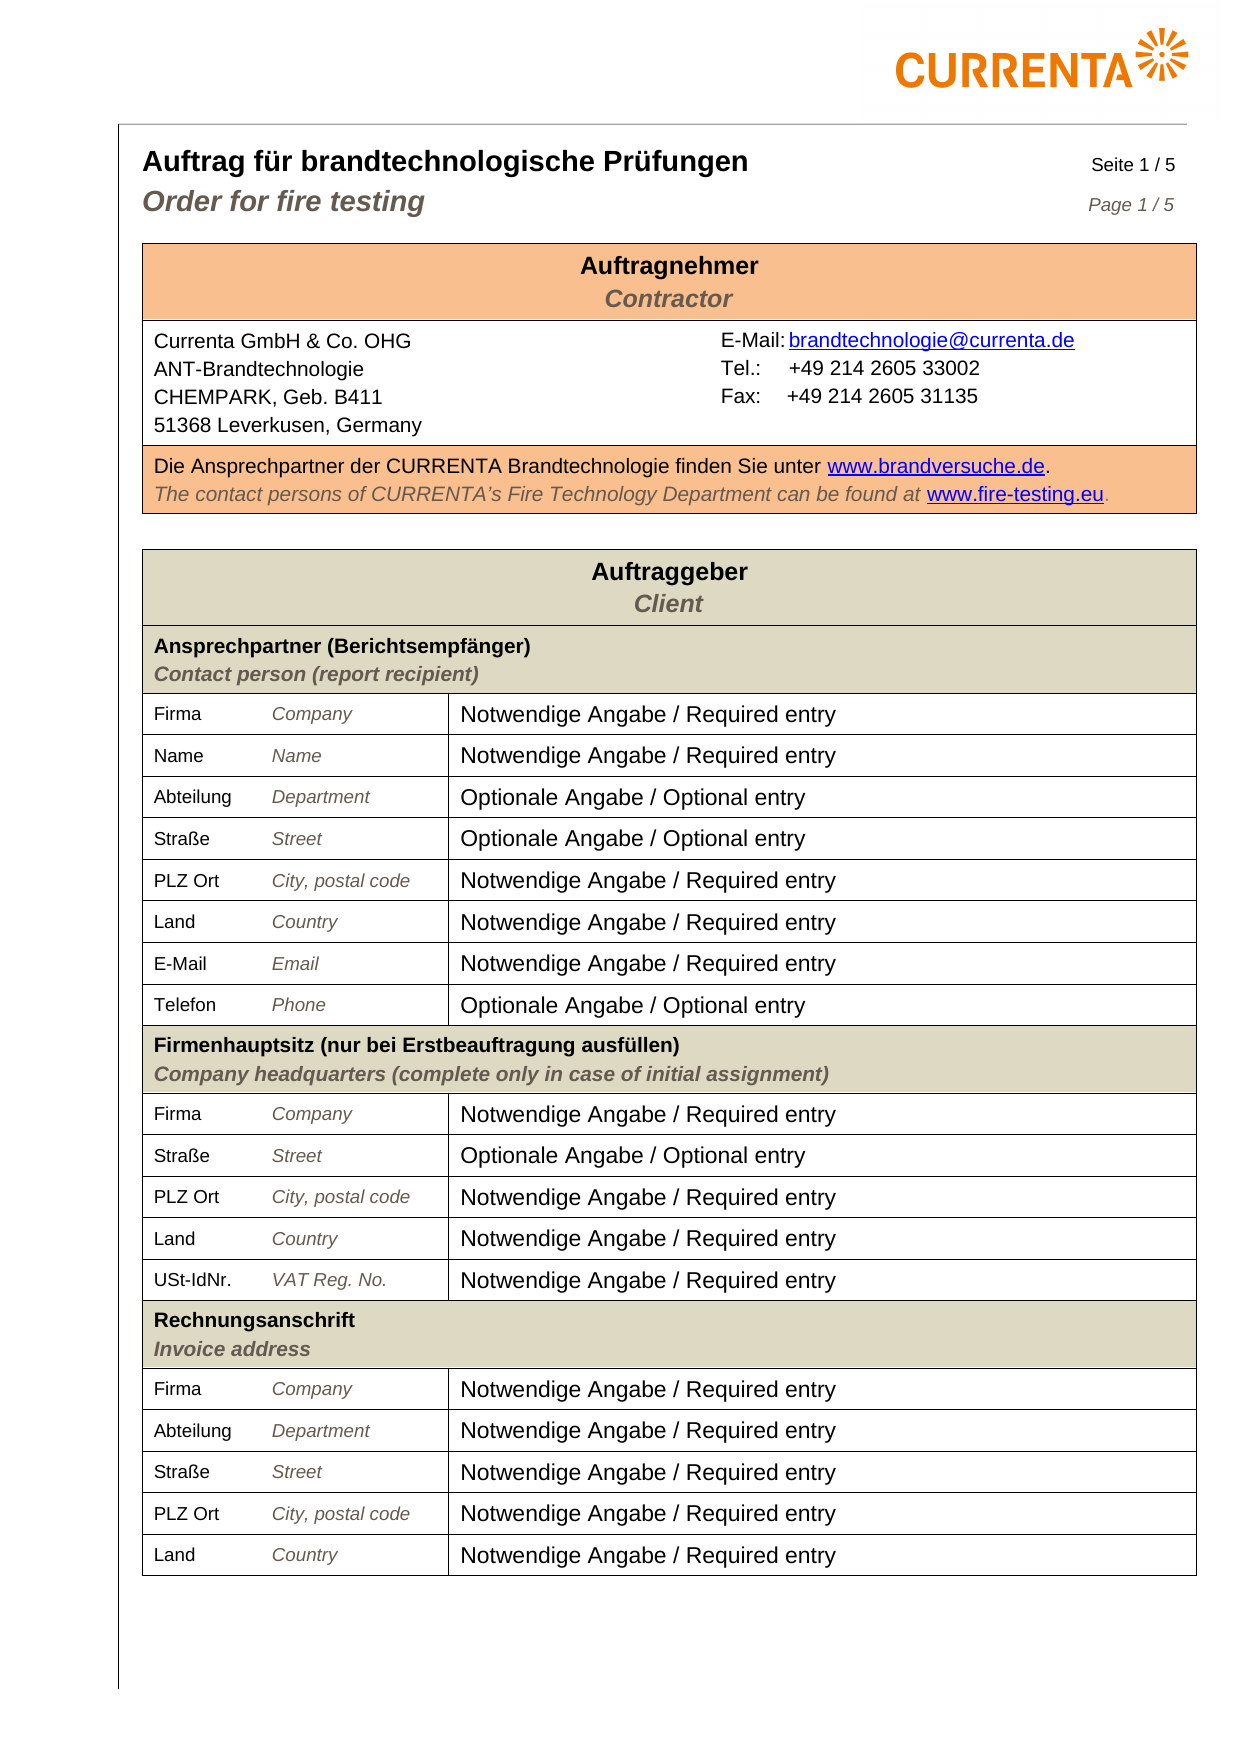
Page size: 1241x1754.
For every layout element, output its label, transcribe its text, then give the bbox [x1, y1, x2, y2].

table_cell Abteilung Department [143, 1410, 448, 1451]
table_cell Die Ansprechpartner der CURRENTA Brandtechnologie finden Sie unter www.brandversuche.de. The contact persons of CURRENTA’s Fire Technology Department can be found at www.fire-testing.eu. [143, 446, 1196, 513]
table_header Auftraggeber Client [143, 550, 1196, 625]
table_cell Abteilung Department [143, 777, 448, 817]
table_cell Name Name [143, 735, 448, 776]
table_cell Land Country [143, 901, 448, 942]
table_cell Firma Company [143, 1094, 448, 1134]
table_cell E-Mail Email [143, 943, 448, 983]
table_cell Land Country [143, 1535, 448, 1575]
picture [862, 2, 1222, 121]
table_cell Straße Street [143, 1135, 448, 1176]
table_cell USt-IdNr. VAT Reg. No. [143, 1260, 448, 1300]
table_cell PLZ Ort City, postal code [143, 1493, 448, 1534]
table_cell Straße Street [143, 1452, 448, 1492]
table_cell Ansprechpartner (Berichtsempfänger) Contact person (report recipient) [143, 626, 1196, 693]
table_header Auftragnehmer Contractor [143, 244, 1196, 319]
table_cell Land Country [143, 1218, 448, 1259]
table_cell Straße Street [143, 818, 448, 859]
table_cell PLZ Ort City, postal code [143, 860, 448, 900]
table_cell Firmenhauptsitz (nur bei Erstbeauftragung ausfüllen) Company headquarters (complete only in case of initial assignment) [143, 1026, 1196, 1092]
table_cell Firma Company [143, 1369, 448, 1409]
table_cell PLZ Ort City, postal code [143, 1177, 448, 1217]
table_cell Currenta GmbH & Co. OHG ANT-Brandtechnologie CHEMPARK, Geb. B411 51368 Leverkusen, Germany [143, 321, 709, 445]
table_cell Firma Company [143, 694, 448, 734]
table_cell E-Mail: brandtechnologie@currenta.de Tel.: +49 214 2605 33002 Fax: +49 214 2605 31135 [709, 321, 1196, 445]
table_cell Rechnungsanschrift Invoice address [143, 1301, 1196, 1367]
table_cell Telefon Phone [143, 985, 448, 1025]
